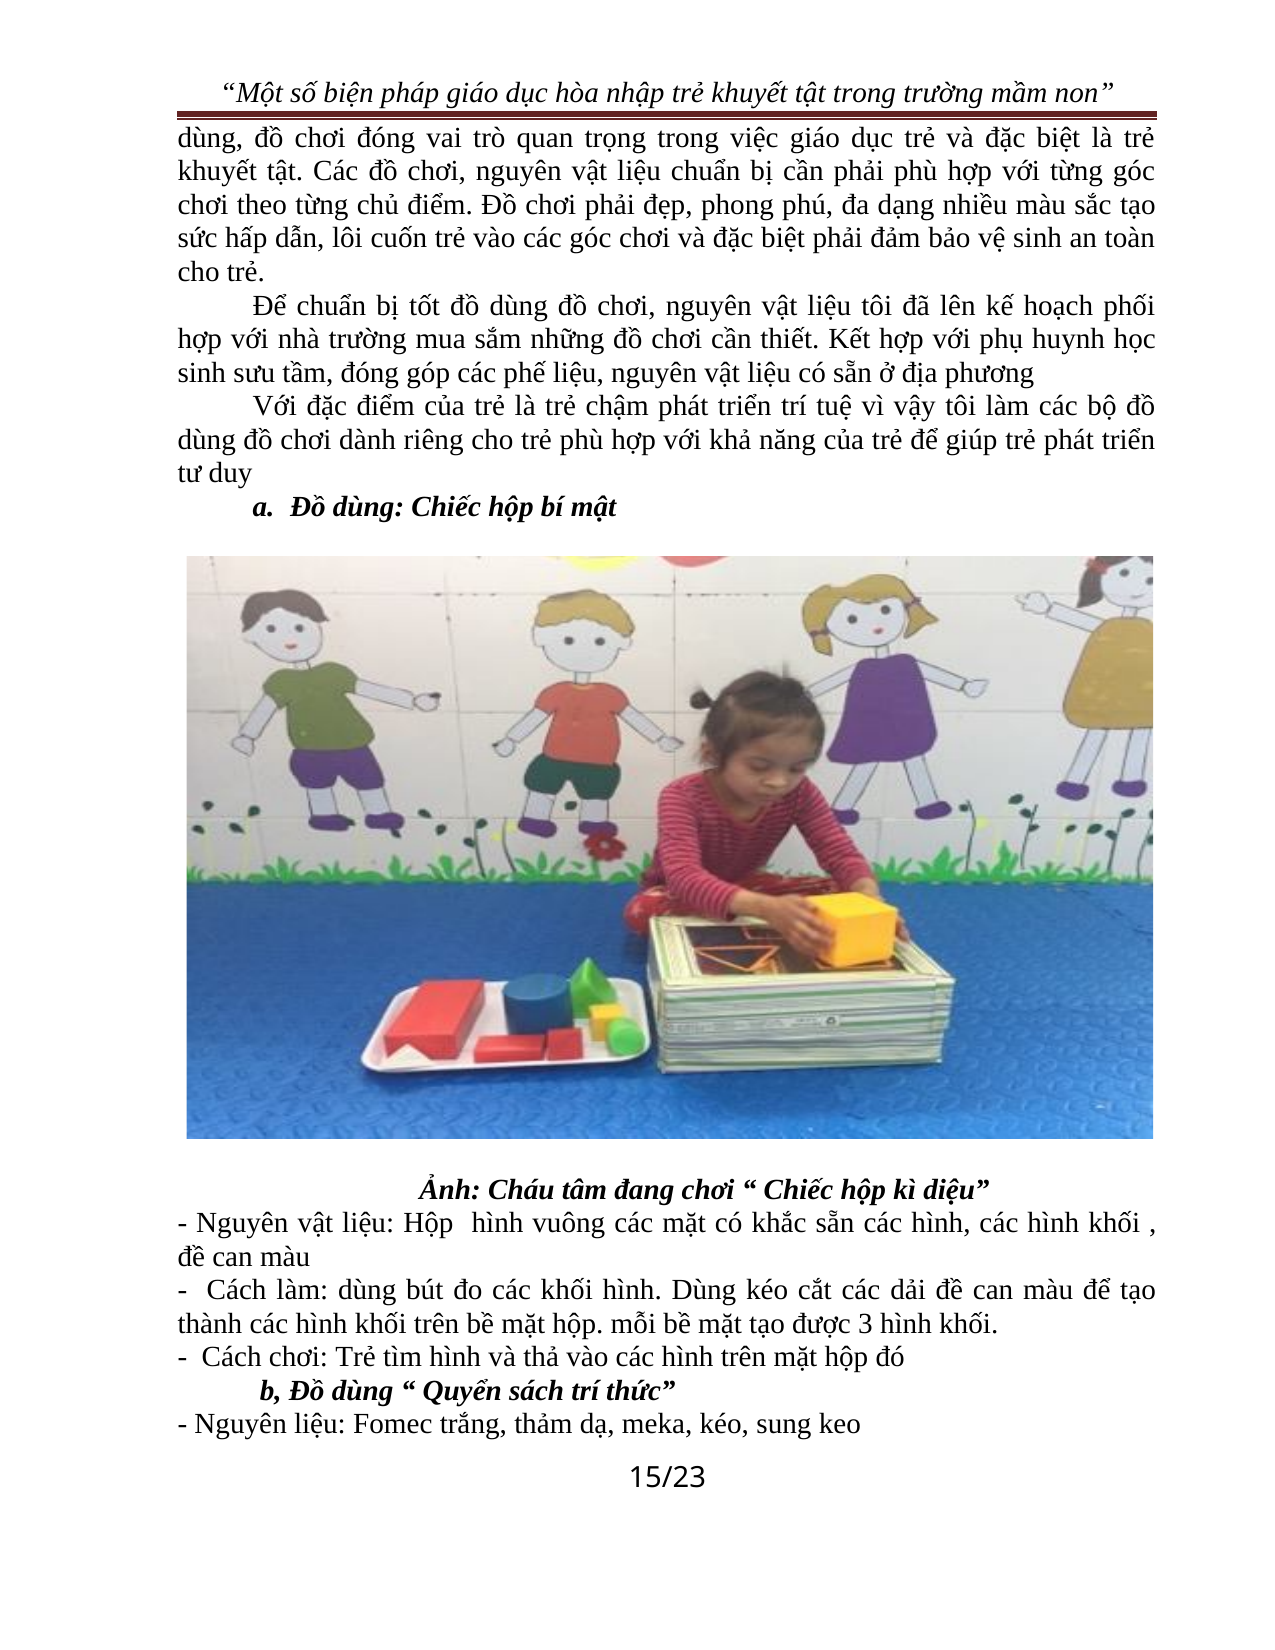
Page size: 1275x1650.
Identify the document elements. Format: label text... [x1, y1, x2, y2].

text - Nguyên vật liệu: Hộp hình vuông các mặt có khắc sẵn các hình, các hình khối , đề can màu [177, 1205, 1157, 1272]
text - Nguyên liệu: Fomec trắng, thảm dạ, meka, kéo, sung keo [177, 1407, 1157, 1440]
text - Cách chơi: Trẻ tìm hình và thả vào các hình trên mặt hộp đó [177, 1339, 1157, 1373]
text Ảnh: Cháu tâm đang chơi “ Chiếc hộp kì diệu” [177, 1172, 1157, 1205]
text b, Đồ dùng “ Quyển sách trí thức” [177, 1373, 1157, 1407]
text Với đặc điểm của trẻ là trẻ chậm phát triển trí tuệ vì vậy tôi làm các bộ đồ dùng đồ chơi dành riêng cho trẻ phù hợp với khả năng của trẻ để giúp trẻ phát triển tư duy [177, 388, 1157, 489]
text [177, 120, 1157, 288]
text Để chuẩn bị tốt đồ dùng đồ chơi, nguyên vật liệu tôi đã lên kế hoạch phối hợp với nhà trường mua sắm những đồ chơi cần thiết. Kết hợp với phụ huynh học sinh sưu tầm, đóng góp các phế liệu, nguyên vật liệu có sẵn ở địa phương [177, 288, 1157, 388]
text - Cách làm: dùng bút đo các khối hình. Dùng kéo cắt các dải đề can màu để tạo thành các hình khối trên bề mặt hộp. mỗi bề mặt tạo được 3 hình khối. [177, 1272, 1157, 1339]
list Đồ dùng: Chiếc hộp bí mật [252, 489, 1157, 522]
picture [186, 556, 1154, 1139]
